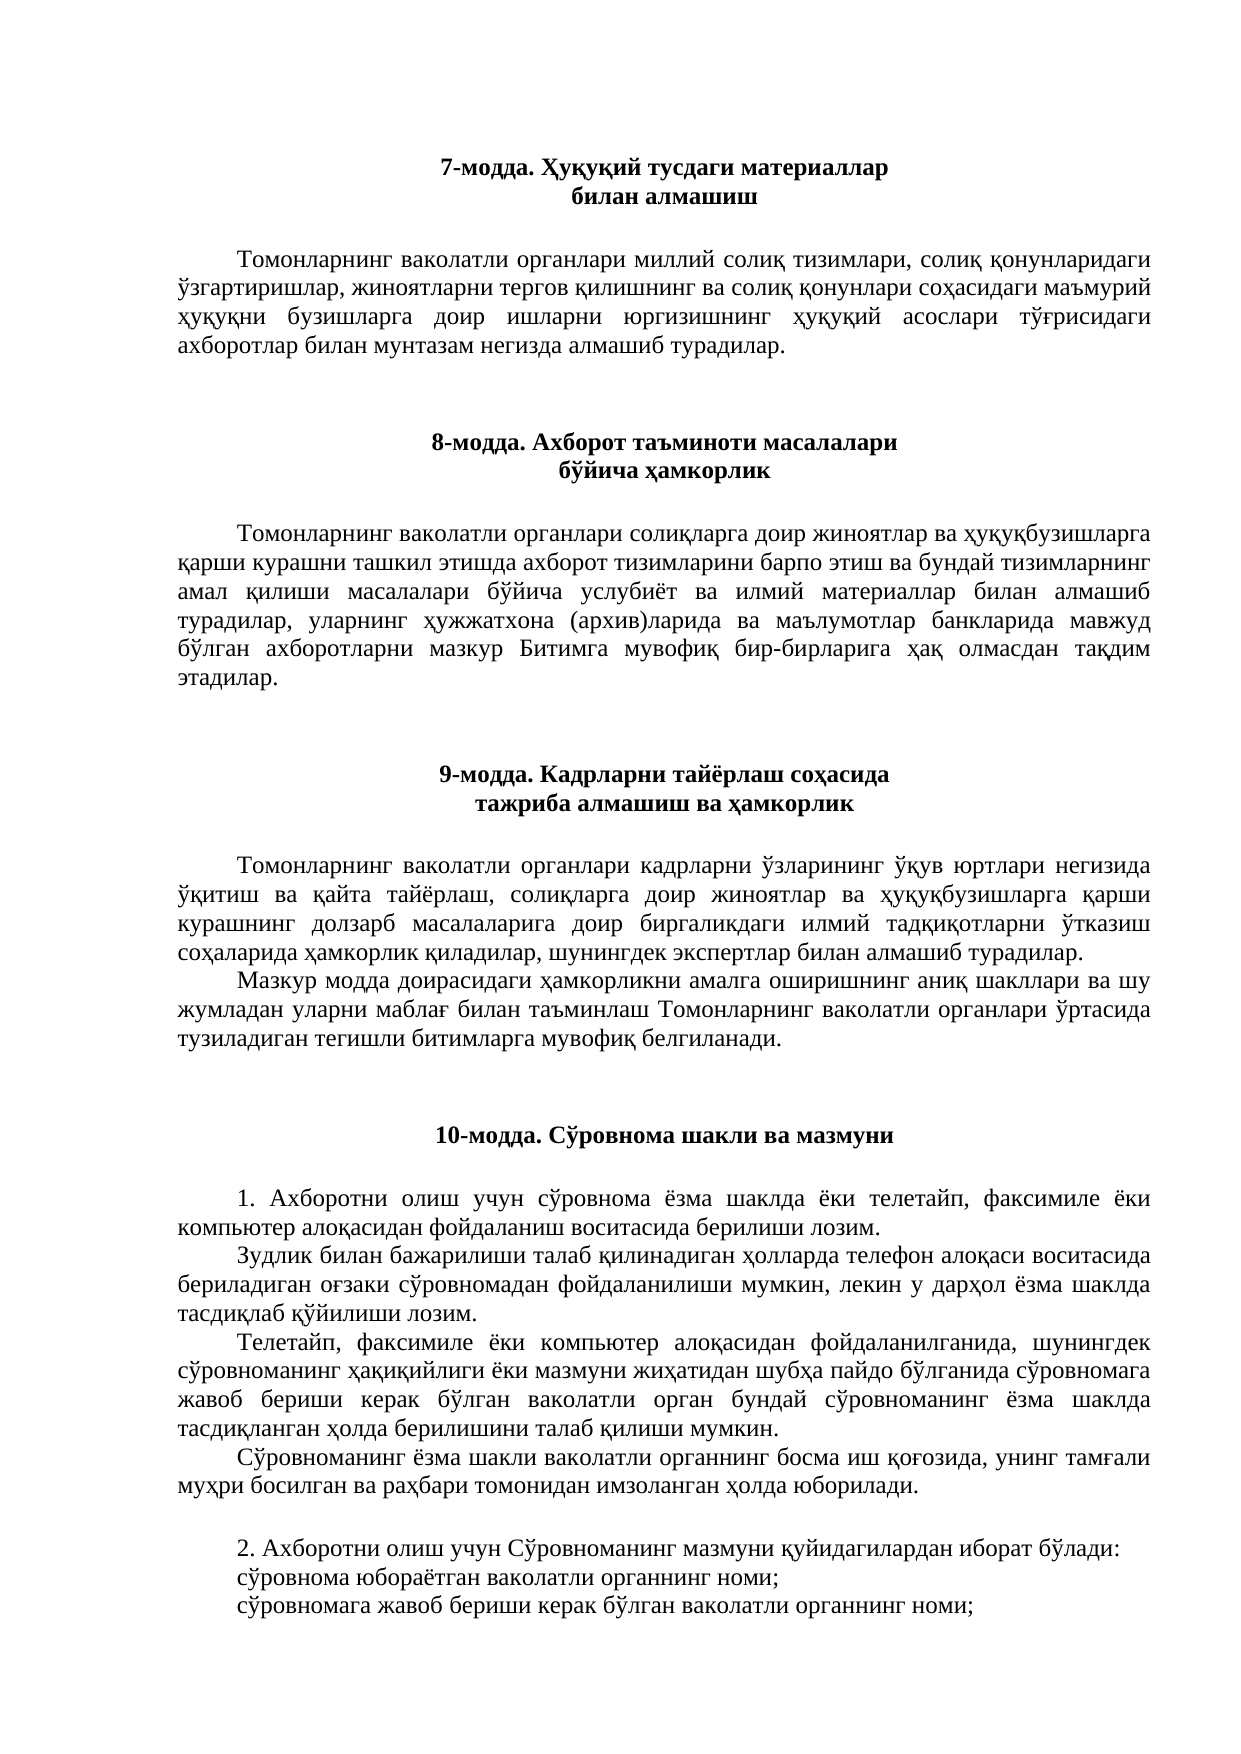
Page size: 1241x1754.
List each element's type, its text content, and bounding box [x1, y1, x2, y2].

text Зудлик билан бажарилиши талаб қилинадиган ҳолларда телефон алоқаси воситасида бериладиган оғзаки сўровномадан фойдаланилиши мумкин, лекин у дарҳол ёзма шаклда тасдиқлаб қўйилиши лозим. [177, 1240, 1152, 1327]
text 9-модда. Кадрларни тайёрлаш соҳасида [177, 759, 1152, 788]
text 7-модда. Ҳуқуқий тусдаги материаллар [177, 152, 1152, 181]
text Телетайп, факсимиле ёки компьютер алоқасидан фойдаланилганида, шунингдек сўровноманинг ҳақиқийлиги ёки мазмуни жиҳатидан шубҳа пайдо бўлганида сўровномага жавоб бериши керак бўлган ваколатли орган бундай сўровноманинг ёзма шаклда тасдиқланган ҳолда берилишини талаб қилиши мумкин. [177, 1327, 1152, 1442]
text тажриба алмашиш ва ҳамкорлик [177, 788, 1152, 817]
text Томонларнинг ваколатли органлари кадрларни ўзларининг ўқув юртлари негизида ўқитиш ва қайта тайёрлаш, солиқларга доир жиноятлар ва ҳуқуқбузишларга қарши курашнинг долзарб масалаларига доир биргаликдаги илмий тадқиқотларни ўтказиш соҳаларида ҳамкорлик қиладилар, шунингдек экспертлар билан алмашиб турадилар. [177, 851, 1152, 966]
text 8-модда. Ахборот таъминоти масалалари [177, 427, 1152, 456]
text билан алмашиш [177, 181, 1152, 210]
text Томонларнинг ваколатли органлари солиқларга доир жиноятлар ва ҳуқуқбузишларга қарши курашни ташкил этишда ахборот тизимларини барпо этиш ва бундай тизимларнинг амал қилиши масалалари бўйича услубиёт ва илмий материаллар билан алмашиб турадилар, уларнинг ҳужжатхона (архив)ларида ва маълумотлар банкларида мавжуд бўлган ахборотларни мазкур Битимга мувофиқ бир-бирларига ҳақ олмасдан тақдим этадилар. [177, 518, 1152, 691]
text Сўровноманинг ёзма шакли ваколатли органнинг босма иш қоғозида, унинг тамғали муҳри босилган ва раҳбари томонидан имзоланган ҳолда юборилади. [177, 1442, 1152, 1499]
text 10-модда. Сўровнома шакли ва мазмуни [177, 1120, 1152, 1149]
text бўйича ҳамкорлик [177, 456, 1152, 484]
text сўровномага жавоб бериши керак бўлган ваколатли органнинг номи; [177, 1591, 1152, 1619]
text 2. Ахборотни олиш учун Сўровноманинг мазмуни қуйидагилардан иборат бўлади: [177, 1533, 1152, 1562]
text Мазкур модда доирасидаги ҳамкорликни амалга оширишнинг аниқ шакллари ва шу жумладан уларни маблағ билан таъминлаш Томонларнинг ваколатли органлари ўртасида тузиладиган тегишли битимларга мувофиқ белгиланади. [177, 966, 1152, 1052]
text 1. Ахборотни олиш учун сўровнома ёзма шаклда ёки телетайп, факсимиле ёки компьютер алоқасидан фойдаланиш воситасида берилиши лозим. [177, 1183, 1152, 1240]
text Томонларнинг ваколатли органлари миллий солиқ тизимлари, солиқ қонунларидаги ўзгартиришлар, жиноятларни тергов қилишнинг ва солиқ қонунлари соҳасидаги маъмурий ҳуқуқни бузишларга доир ишларни юргизишнинг ҳуқуқий асослари тўғрисидаги ахборотлар билан мунтазам негизда алмашиб турадилар. [177, 244, 1152, 359]
text сўровнома юбораётган ваколатли органнинг номи; [177, 1562, 1152, 1591]
